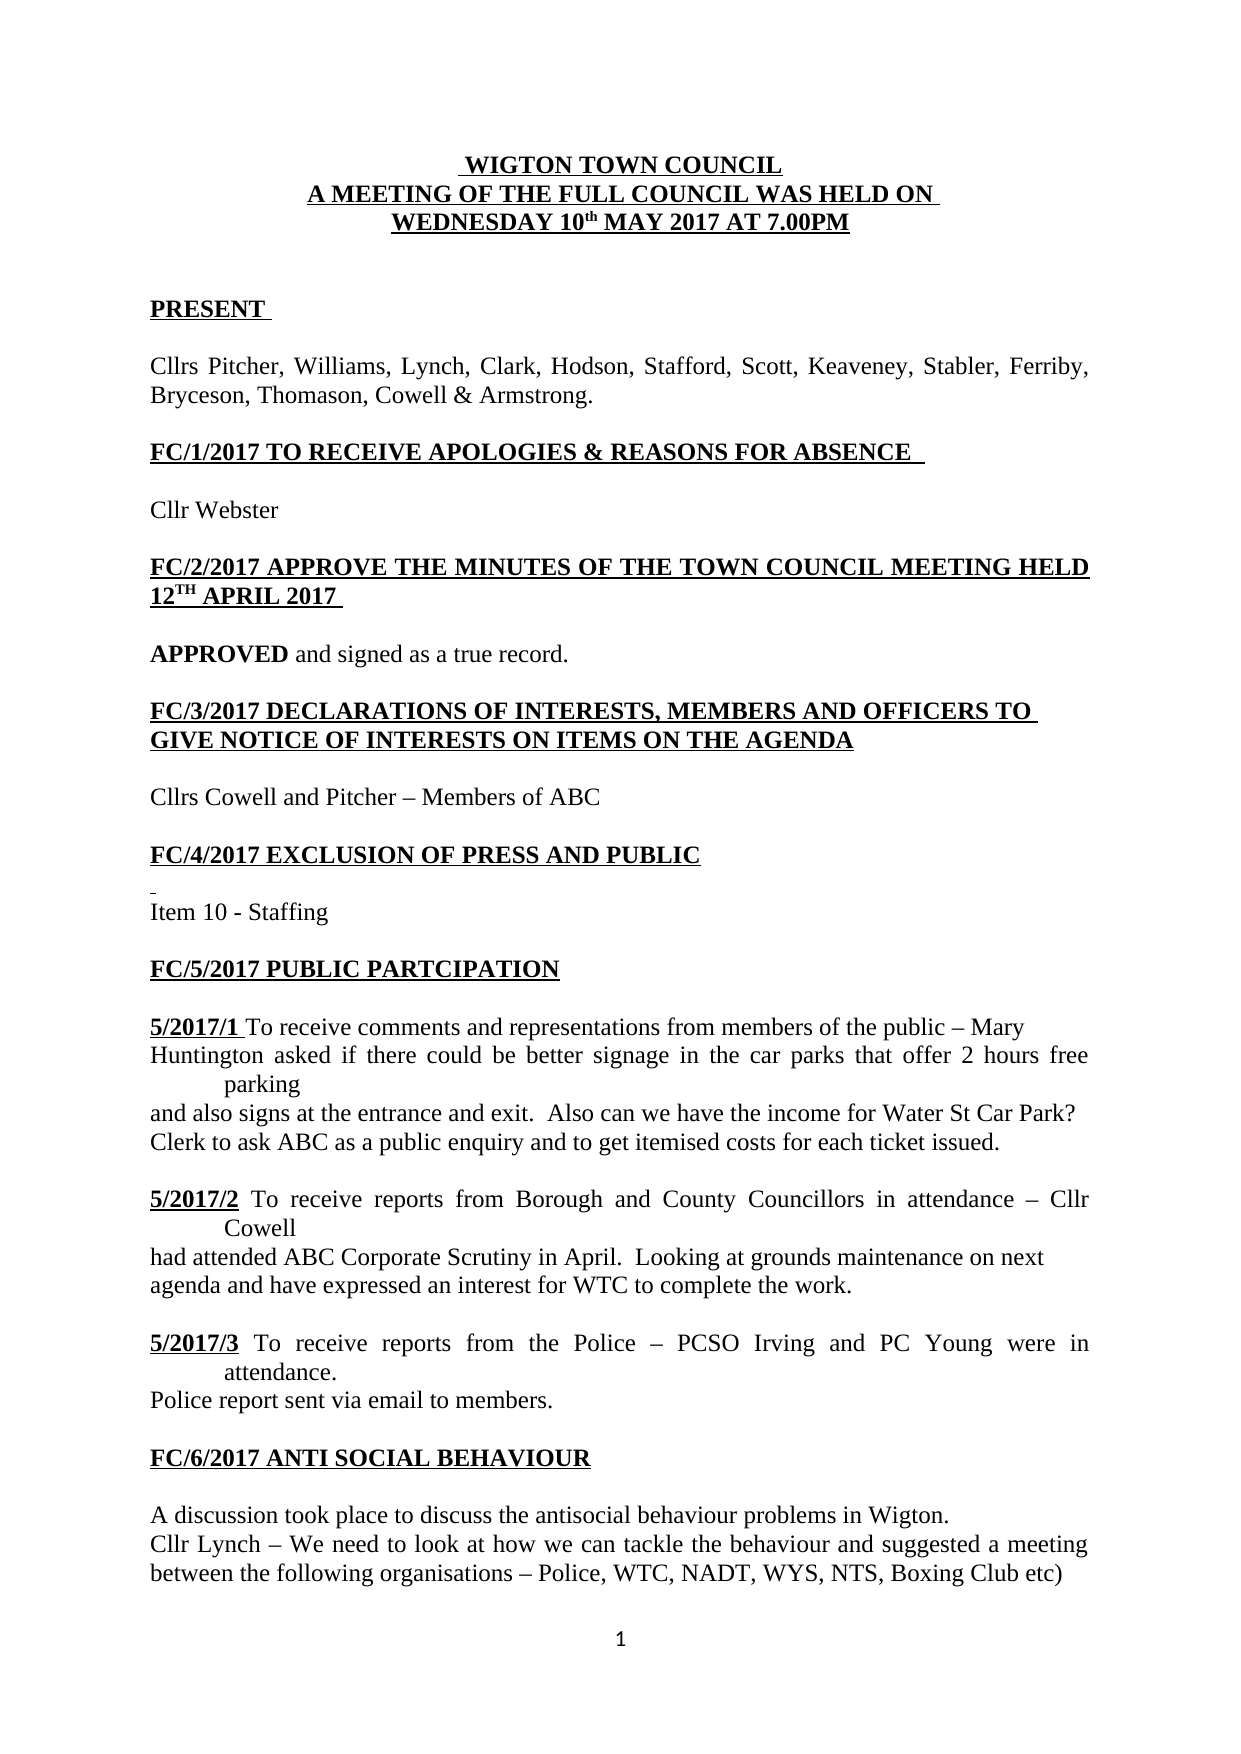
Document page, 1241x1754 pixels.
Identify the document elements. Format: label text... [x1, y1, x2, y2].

text and also signs at the entrance and exit. Also can we have the income for Water St Car Park? [150, 1098, 1090, 1127]
text Cllr Lynch – We need to look at how we can tackle the behaviour and suggested a meeting between the following organisations – Police, WTC, NADT, WYS, NTS, Boxing Club etc) [150, 1529, 1090, 1587]
text FC/3/2017 DECLARATIONS OF INTERESTS, MEMBERS AND OFFICERS TO [150, 696, 1090, 725]
text Item 10 - Staffing [150, 897, 1090, 926]
text APPROVED and signed as a true record. [150, 639, 1090, 667]
text FC/4/2017 EXCLUSION OF PRESS AND PUBLIC [150, 840, 1090, 869]
text FC/2/2017 APPROVE THE MINUTES OF THE TOWN COUNCIL MEETING HELD 12TH APRIL 2017 [150, 579, 1090, 610]
text 5/2017/1 To receive comments and representations from members of the public – Mary [150, 1012, 1090, 1041]
text WIGTON TOWN COUNCIL [150, 150, 1090, 179]
text Cllrs Cowell and Pitcher – Members of ABC [150, 782, 1090, 811]
text FC/5/2017 PUBLIC PARTCIPATION [150, 954, 1090, 983]
text A MEETING OF THE FULL COUNCIL WAS HELD ON [150, 179, 1090, 207]
text Police report sent via email to members. [150, 1386, 1090, 1414]
text Cllrs Pitcher, Williams, Lynch, Clark, Hodson, Stafford, Scott, Keaveney, Stabler, Ferriby, Bryceson, Thomason, Cowell & Armstrong. [150, 351, 1090, 409]
text FC/1/2017 TO RECEIVE APOLOGIES & REASONS FOR ABSENCE [150, 437, 1090, 466]
text had attended ABC Corporate Scrutiny in April. Looking at grounds maintenance on next [150, 1242, 1090, 1271]
text 5/2017/3 To receive reports from the Police – PCSO Irving and PC Young were in attendance. [150, 1328, 1090, 1386]
text GIVE NOTICE OF INTERESTS ON ITEMS ON THE AGENDA [150, 725, 1090, 754]
text Huntington asked if there could be better signage in the car parks that offer 2 hours free parking [150, 1041, 1090, 1098]
text Cllr Webster [150, 495, 1090, 524]
text 5/2017/2 To receive reports from Borough and County Councillors in attendance – Cllr Cowell [150, 1184, 1090, 1242]
text FC/2/2017 APPROVE THE MINUTES OF THE TOWN COUNCIL MEETING HELD 12TH APRIL 2017 [150, 552, 1090, 577]
text PRESENT [150, 294, 1090, 322]
text A discussion took place to discuss the antisocial behaviour problems in Wigton. [150, 1501, 1090, 1529]
text WEDNESDAY 10th MAY 2017 AT 7.00PM [150, 207, 1090, 236]
text FC/6/2017 ANTI SOCIAL BEHAVIOUR [150, 1443, 1090, 1472]
text Clerk to ask ABC as a public enquiry and to get itemised costs for each ticket issued. [150, 1127, 1090, 1156]
text agenda and have expressed an interest for WTC to complete the work. [150, 1271, 1090, 1299]
